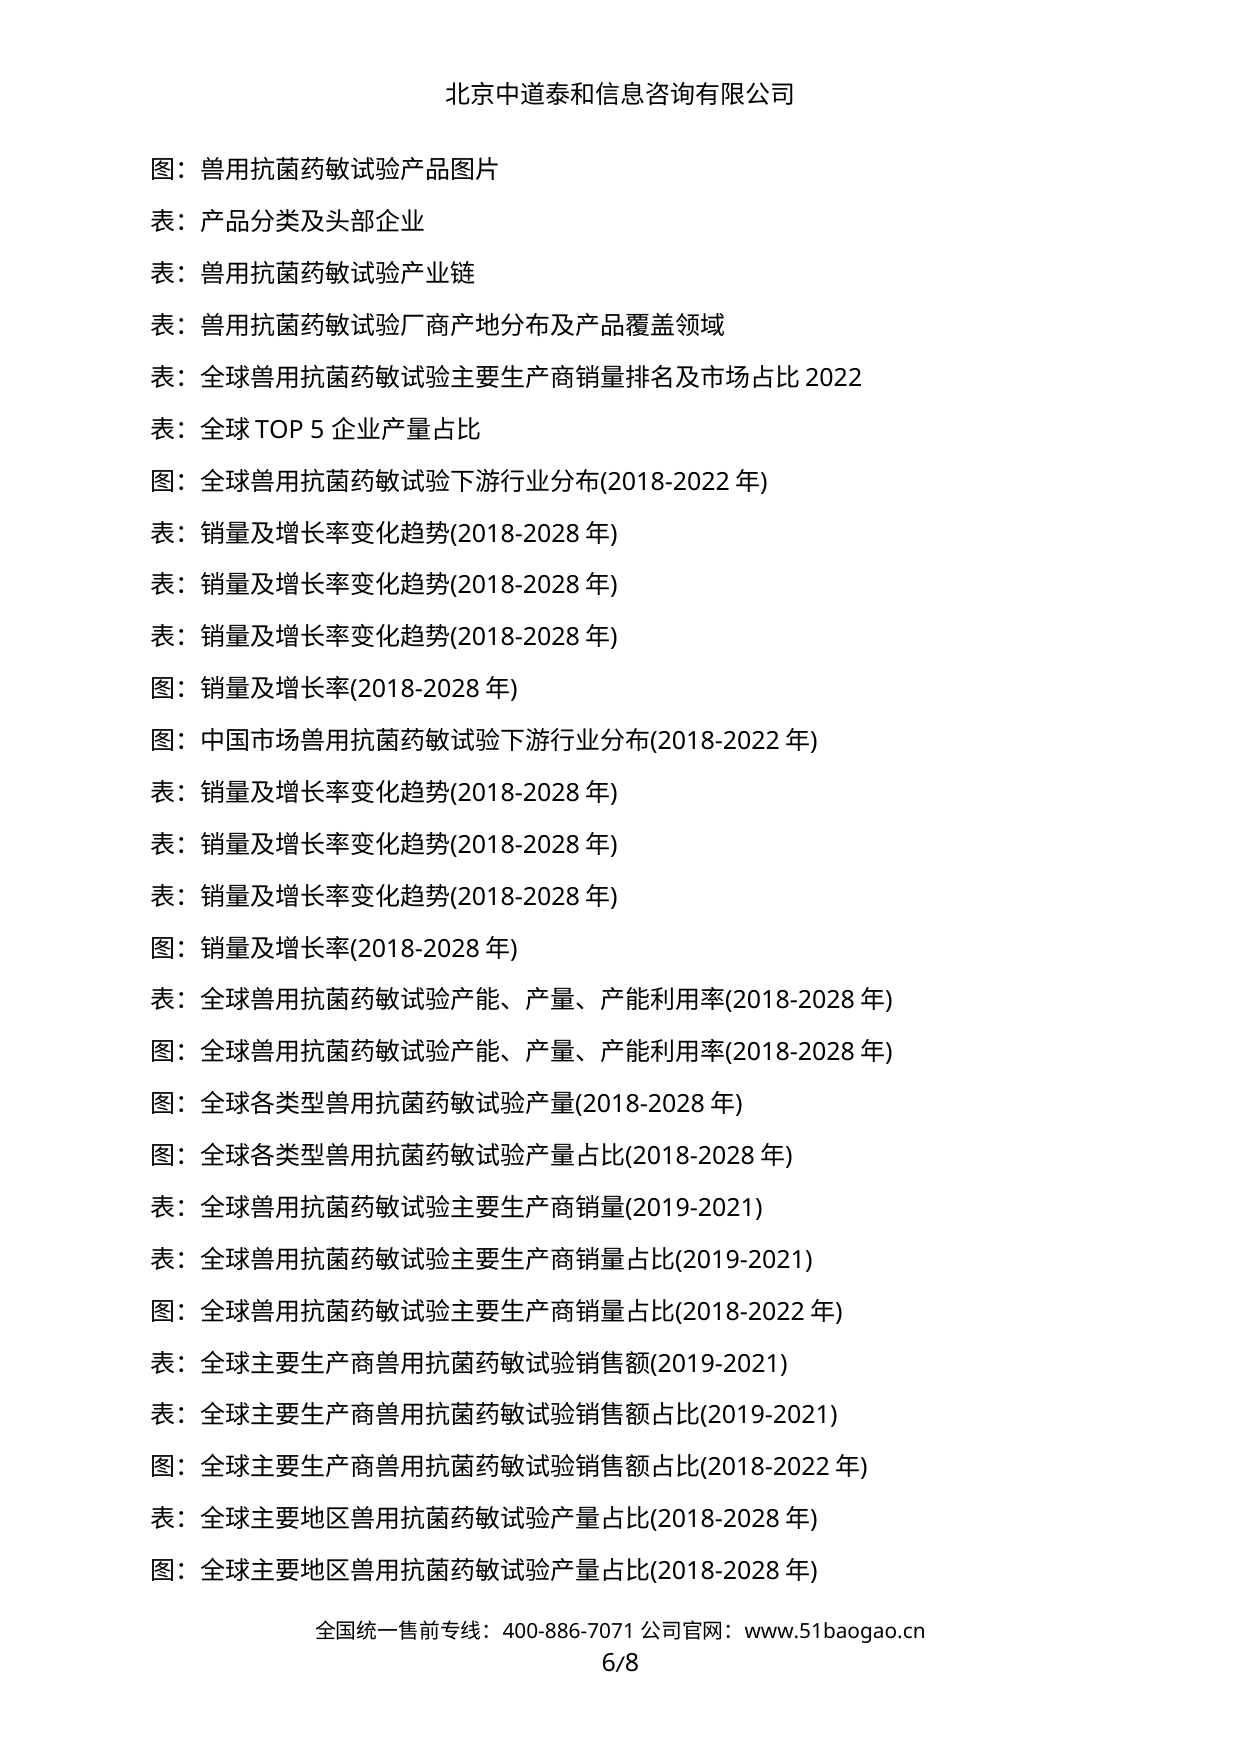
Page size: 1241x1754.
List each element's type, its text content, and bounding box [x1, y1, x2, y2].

text 图：全球主要地区兽用抗菌药敏试验产量占比(2018-2028年) [150, 1551, 1090, 1587]
text 表：销量及增长率变化趋势(2018-2028年) [150, 824, 1090, 861]
text 图：全球各类型兽用抗菌药敏试验产量(2018-2028年) [150, 1084, 1090, 1120]
text 表：产品分类及头部企业 [150, 202, 1090, 238]
text 图：全球兽用抗菌药敏试验主要生产商销量占比(2018-2022年) [150, 1291, 1090, 1327]
text 图：销量及增长率(2018-2028年) [150, 928, 1090, 964]
text 图：全球各类型兽用抗菌药敏试验产量占比(2018-2028年) [150, 1136, 1090, 1172]
text 图：兽用抗菌药敏试验产品图片 [150, 150, 1090, 186]
text 图：全球兽用抗菌药敏试验下游行业分布(2018-2022年) [150, 461, 1090, 497]
text 表：兽用抗菌药敏试验产业链 [150, 254, 1090, 290]
text 表：销量及增长率变化趋势(2018-2028年) [150, 565, 1090, 601]
text 表：全球兽用抗菌药敏试验主要生产商销量排名及市场占比2022 [150, 357, 1090, 394]
text 表：全球兽用抗菌药敏试验主要生产商销量占比(2019-2021) [150, 1239, 1090, 1276]
text 表：全球主要地区兽用抗菌药敏试验产量占比(2018-2028年) [150, 1499, 1090, 1535]
text 表：全球TOP 5 企业产量占比 [150, 409, 1090, 446]
text 表：销量及增长率变化趋势(2018-2028年) [150, 513, 1090, 549]
text 表：销量及增长率变化趋势(2018-2028年) [150, 617, 1090, 653]
text 表：销量及增长率变化趋势(2018-2028年) [150, 876, 1090, 912]
text 图：销量及增长率(2018-2028年) [150, 669, 1090, 705]
text 表：全球兽用抗菌药敏试验产能、产量、产能利用率(2018-2028年) [150, 980, 1090, 1016]
text 图：中国市场兽用抗菌药敏试验下游行业分布(2018-2022年) [150, 721, 1090, 757]
text 表：兽用抗菌药敏试验厂商产地分布及产品覆盖领域 [150, 306, 1090, 342]
text 图：全球主要生产商兽用抗菌药敏试验销售额占比(2018-2022年) [150, 1447, 1090, 1483]
text 表：全球主要生产商兽用抗菌药敏试验销售额占比(2019-2021) [150, 1395, 1090, 1431]
text 表：全球兽用抗菌药敏试验主要生产商销量(2019-2021) [150, 1187, 1090, 1224]
text 表：全球主要生产商兽用抗菌药敏试验销售额(2019-2021) [150, 1343, 1090, 1379]
text 图：全球兽用抗菌药敏试验产能、产量、产能利用率(2018-2028年) [150, 1032, 1090, 1068]
text 表：销量及增长率变化趋势(2018-2028年) [150, 772, 1090, 809]
